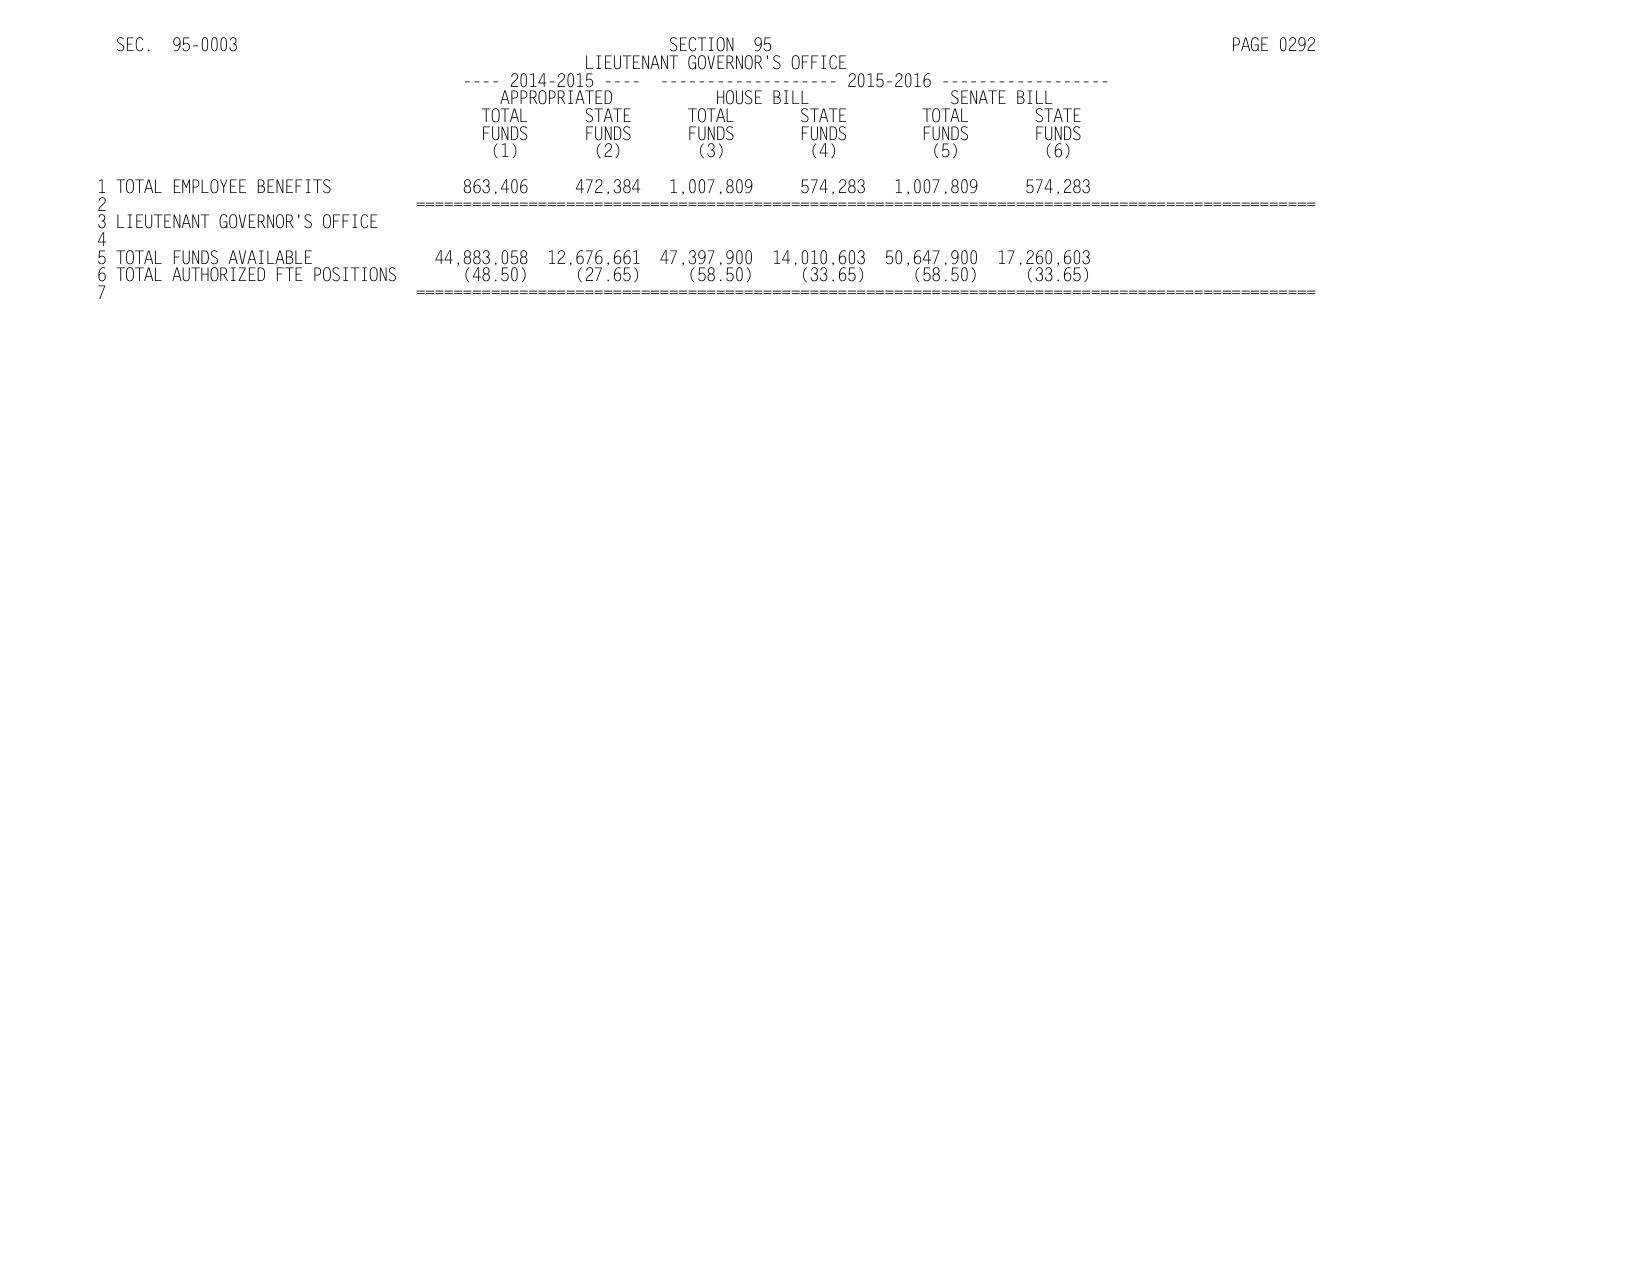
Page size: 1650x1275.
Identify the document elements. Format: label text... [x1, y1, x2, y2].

text ---- 2014-2015 ---- ------------------- 2015-2016 ------------------ [69, 73, 1582, 91]
text 3 LIEUTENANT GOVERNOR'S OFFICE [69, 214, 1582, 232]
text 1 TOTAL EMPLOYEE BENEFITS 863,406 472,384 1,007,809 574,283 1,007,809 574,283 [69, 179, 1582, 197]
text TOTAL STATE TOTAL STATE TOTAL STATE [69, 108, 1582, 126]
text (1) (2) (3) (4) (5) (6) [69, 144, 1582, 161]
text FUNDS FUNDS FUNDS FUNDS FUNDS FUNDS [69, 126, 1582, 144]
text 7 ================================================================================================ [69, 285, 1582, 303]
text 4 [69, 232, 1582, 250]
text 6 TOTAL AUTHORIZED FTE POSITIONS (48.50) (27.65) (58.50) (33.65) (58.50) (33.65) [69, 268, 1582, 285]
text 2 ================================================================================================ [69, 197, 1582, 214]
text LIEUTENANT GOVERNOR'S OFFICE [69, 55, 1582, 73]
text 5 TOTAL FUNDS AVAILABLE 44,883,058 12,676,661 47,397,900 14,010,603 50,647,900 17,260,603 [69, 250, 1582, 268]
text SEC. 95-0003 SECTION 95 PAGE 0292 [69, 37, 1582, 55]
text APPROPRIATED HOUSE BILL SENATE BILL [69, 91, 1582, 108]
